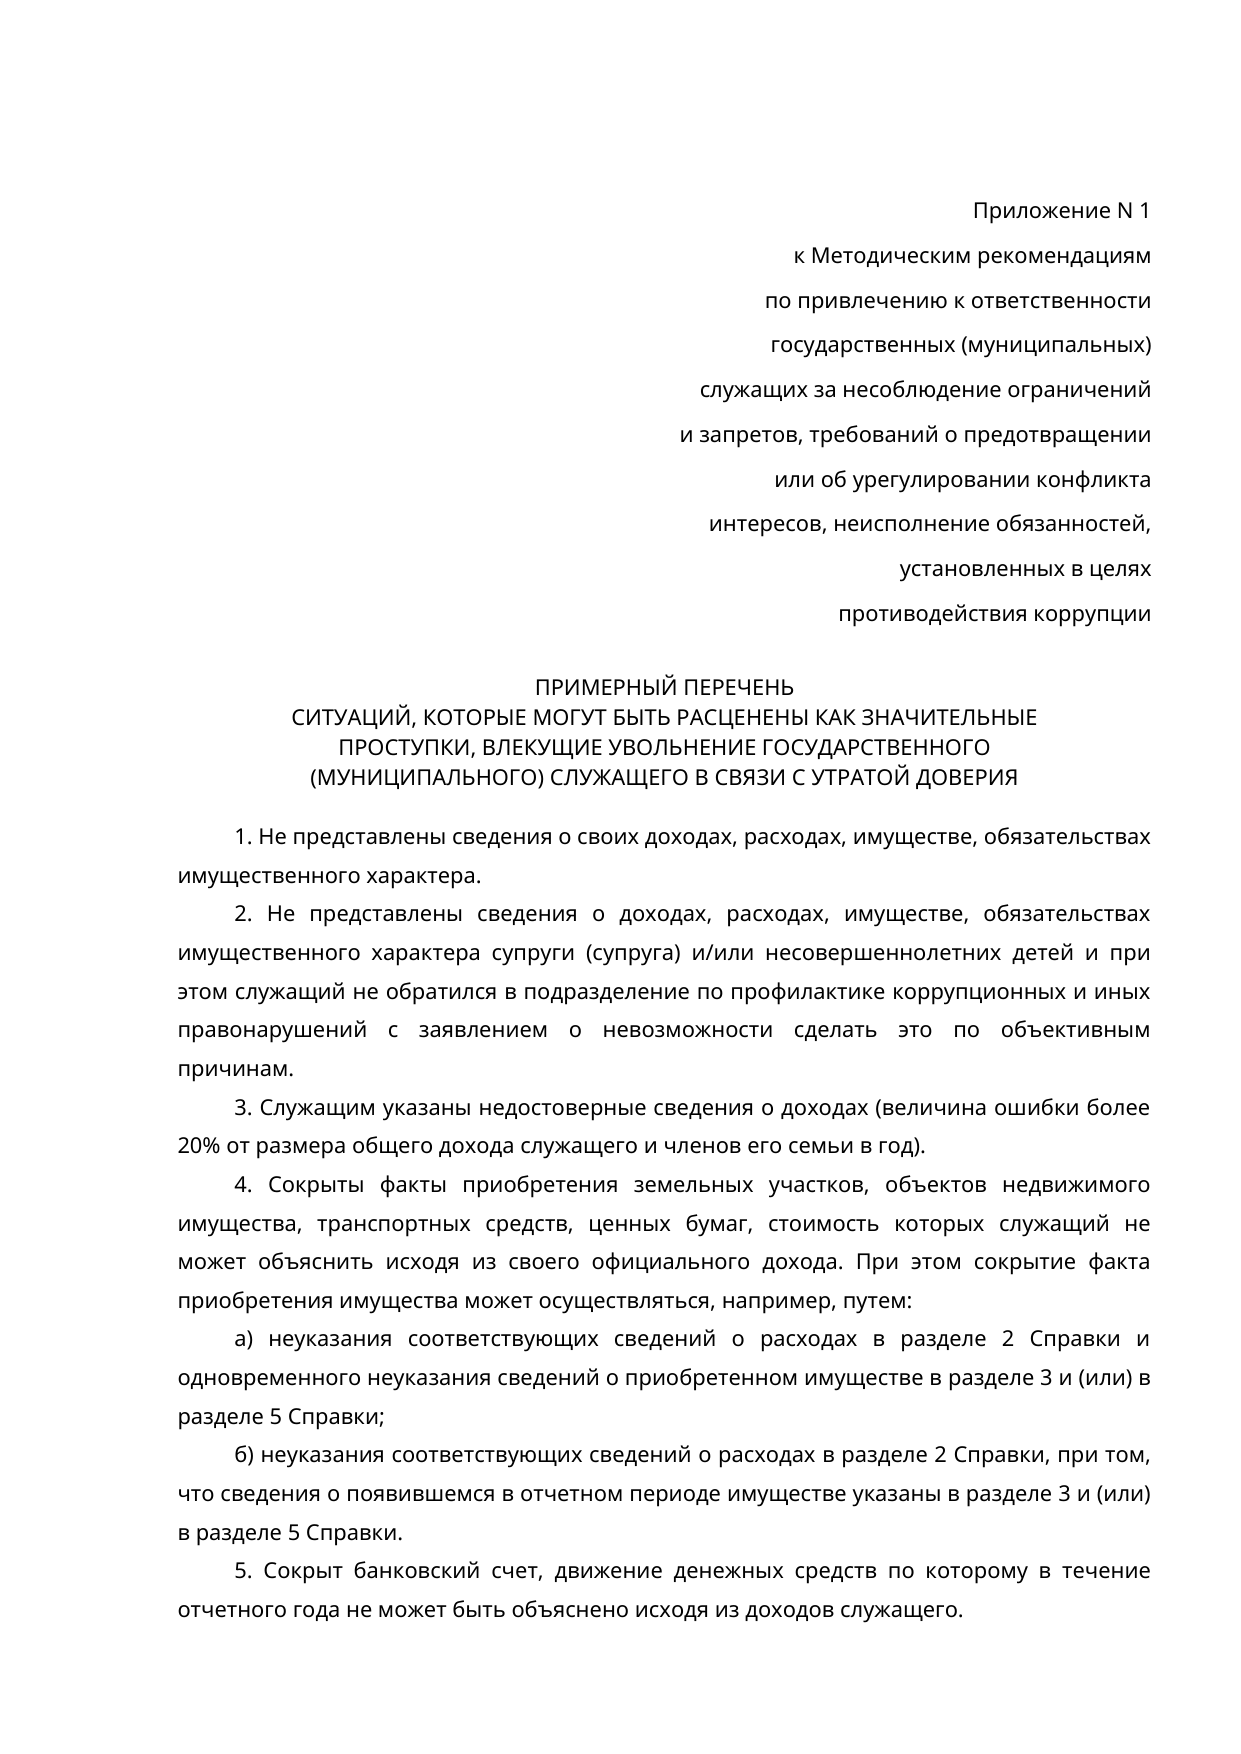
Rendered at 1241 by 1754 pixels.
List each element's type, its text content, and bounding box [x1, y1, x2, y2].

text 3. Служащим указаны недостоверные сведения о доходах (величина ошибки более 20% от размера общего дохода служащего и членов его семьи в год). [177, 1092, 1152, 1160]
text или об урегулировании конфликта [177, 463, 1152, 493]
text к Методическим рекомендациям [177, 240, 1152, 270]
text б) неуказания соответствующих сведений о расходах в разделе 2 Справки, при том, что сведения о появившемся в отчетном периоде имуществе указаны в разделе 3 и (или) в разделе 5 Справки. [177, 1439, 1152, 1546]
text противодействия коррупции [177, 598, 1152, 627]
text установленных в целях [177, 553, 1152, 583]
text 5. Сокрыт банковский счет, движение денежных средств по которому в течение отчетного года не может быть объяснено исходя из доходов служащего. [177, 1555, 1152, 1624]
text СИТУАЦИЙ, КОТОРЫЕ МОГУТ БЫТЬ РАСЦЕНЕНЫ КАК ЗНАЧИТЕЛЬНЫЕ [177, 702, 1152, 732]
text государственных (муниципальных) [177, 329, 1152, 359]
text (МУНИЦИПАЛЬНОГО) СЛУЖАЩЕГО В СВЯЗИ С УТРАТОЙ ДОВЕРИЯ [177, 761, 1152, 791]
text 1. Не представлены сведения о своих доходах, расходах, имуществе, обязательствах имущественного характера. [177, 821, 1152, 889]
text интересов, неисполнение обязанностей, [177, 508, 1152, 538]
text ПРИМЕРНЫЙ ПЕРЕЧЕНЬ [177, 672, 1152, 702]
text Приложение N 1 [177, 195, 1152, 225]
text служащих за несоблюдение ограничений [177, 374, 1152, 404]
text по привлечению к ответственности [177, 285, 1152, 314]
text ПРОСТУПКИ, ВЛЕКУЩИЕ УВОЛЬНЕНИЕ ГОСУДАРСТВЕННОГО [177, 732, 1152, 761]
text а) неуказания соответствующих сведений о расходах в разделе 2 Справки и одновременного неуказания сведений о приобретенном имуществе в разделе 3 и (или) в разделе 5 Справки; [177, 1323, 1152, 1431]
text 4. Сокрыты факты приобретения земельных участков, объектов недвижимого имущества, транспортных средств, ценных бумаг, стоимость которых служащий не может объяснить исходя из своего официального дохода. При этом сокрытие факта приобретения имущества может осуществляться, например, путем: [177, 1169, 1152, 1314]
text и запретов, требований о предотвращении [177, 419, 1152, 449]
text 2. Не представлены сведения о доходах, расходах, имуществе, обязательствах имущественного характера супруги (супруга) и/или несовершеннолетних детей и при этом служащий не обратился в подразделение по профилактике коррупционных и иных правонарушений с заявлением о невозможности сделать это по объективным причинам. [177, 898, 1152, 1083]
